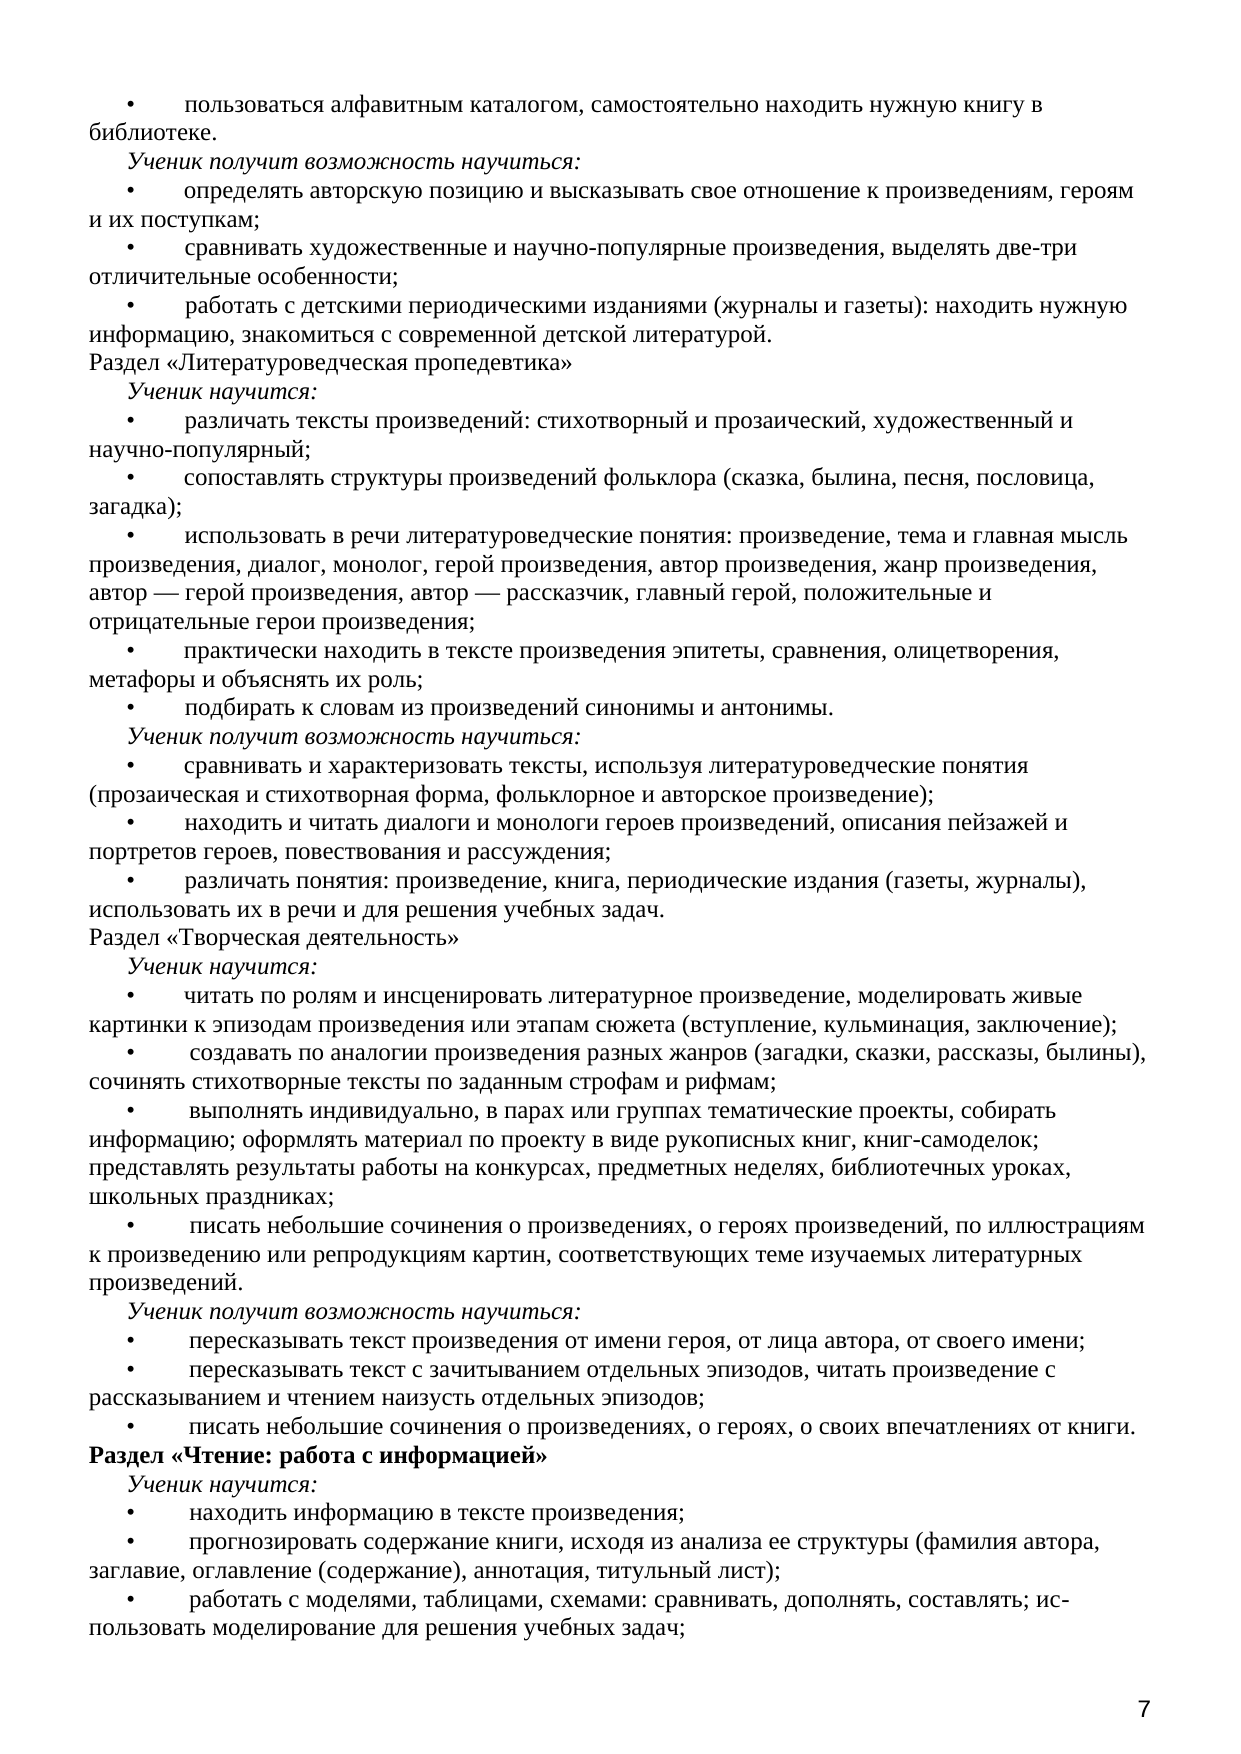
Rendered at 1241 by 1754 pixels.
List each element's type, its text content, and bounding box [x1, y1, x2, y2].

text • пользоваться алфавитным каталогом, самостоятельно находить нужную книгу в библиотеке. [89, 89, 1152, 146]
text • находить и читать диалоги и монологи героев произведений, описания пейзажей и портретов героев, повествования и рассуждения; [89, 807, 1152, 865]
text Ученик получит возможность научиться: [89, 1296, 1152, 1325]
text Ученик получит возможность научиться: [89, 721, 1152, 750]
text • читать по ролям и инсценировать литературное произведение, моделировать живые картинки к эпизодам произведения или этапам сюжета (вступление, кульминация, заключение); [89, 980, 1152, 1037]
text • сравнивать и характеризовать тексты, используя литературоведческие понятия (прозаическая и стихотворная форма, фольклорное и авторское произведение); [89, 750, 1152, 807]
text • практически находить в тексте произведения эпитеты, сравнения, олицетворения, метафоры и объяснять их роль; [89, 635, 1152, 692]
text • сопоставлять структуры произведений фольклора (сказка, былина, песня, пословица, загадка); [89, 462, 1152, 520]
text • работать с моделями, таблицами, схемами: сравнивать, дополнять, составлять; использовать моделирование для решения учебных задач; [89, 1584, 1152, 1641]
text • создавать по аналогии произведения разных жанров (загадки, сказки, рассказы, былины), сочинять стихотворные тексты по заданным строфам и рифмам; [89, 1037, 1152, 1095]
text Ученик научится: [89, 1469, 1152, 1497]
text • различать понятия: произведение, книга, периодические издания (газеты, журналы), использовать их в речи и для решения учебных задач. [89, 865, 1152, 922]
text Раздел «Литературоведческая пропедевтика» [89, 347, 1152, 376]
text • выполнять индивидуально, в парах или группах тематические проекты, собирать информацию; оформлять материал по проекту в виде рукописных книг, книг-самоделок; представлять результаты работы на конкурсах, предметных неделях, библиотечных уроках, школьных праздниках; [89, 1095, 1152, 1210]
text • определять авторскую позицию и высказывать свое отношение к произведениям, героям и их поступкам; [89, 175, 1152, 232]
text • работать с детскими периодическими изданиями (журналы и газеты): находить нужную информацию, знакомиться с современной детской литературой. [89, 290, 1152, 347]
text • сравнивать художественные и научно-популярные произведения, выделять две-три отличительные особенности; [89, 232, 1152, 290]
text Ученик получит возможность научиться: [89, 146, 1152, 175]
text • пересказывать текст произведения от имени героя, от лица автора, от своего имени; [89, 1325, 1152, 1354]
text • пересказывать текст с зачитыванием отдельных эпизодов, читать произведение с рассказыванием и чтением наизусть отдельных эпизодов; [89, 1354, 1152, 1411]
text • использовать в речи литературоведческие понятия: произведение, тема и главная мысль произведения, диалог, монолог, герой произведения, автор произведения, жанр произведения, автор — герой произведения, автор — рассказчик, главный герой, положительные и отрицательные герои произведения; [89, 520, 1152, 635]
text • находить информацию в тексте произведения; [89, 1497, 1152, 1526]
text Раздел «Творческая деятельность» [89, 922, 1152, 951]
text Ученик научится: [89, 376, 1152, 405]
text • писать небольшие сочинения о произведениях, о героях произведений, по иллюстрациям к произведению или репродукциям картин, соответствующих теме изучаемых литературных произведений. [89, 1210, 1152, 1296]
text Раздел «Чтение: работа с информацией» [89, 1440, 1152, 1469]
text Ученик научится: [89, 951, 1152, 980]
text • подбирать к словам из произведений синонимы и антонимы. [89, 692, 1152, 721]
text • прогнозировать содержание книги, исходя из анализа ее структуры (фамилия автора, заглавие, оглавление (содержание), аннотация, титульный лист); [89, 1526, 1152, 1584]
text • писать небольшие сочинения о произведениях, о героях, о своих впечатлениях от книги. [89, 1411, 1152, 1440]
text • различать тексты произведений: стихотворный и прозаический, художественный и научно-популярный; [89, 405, 1152, 462]
